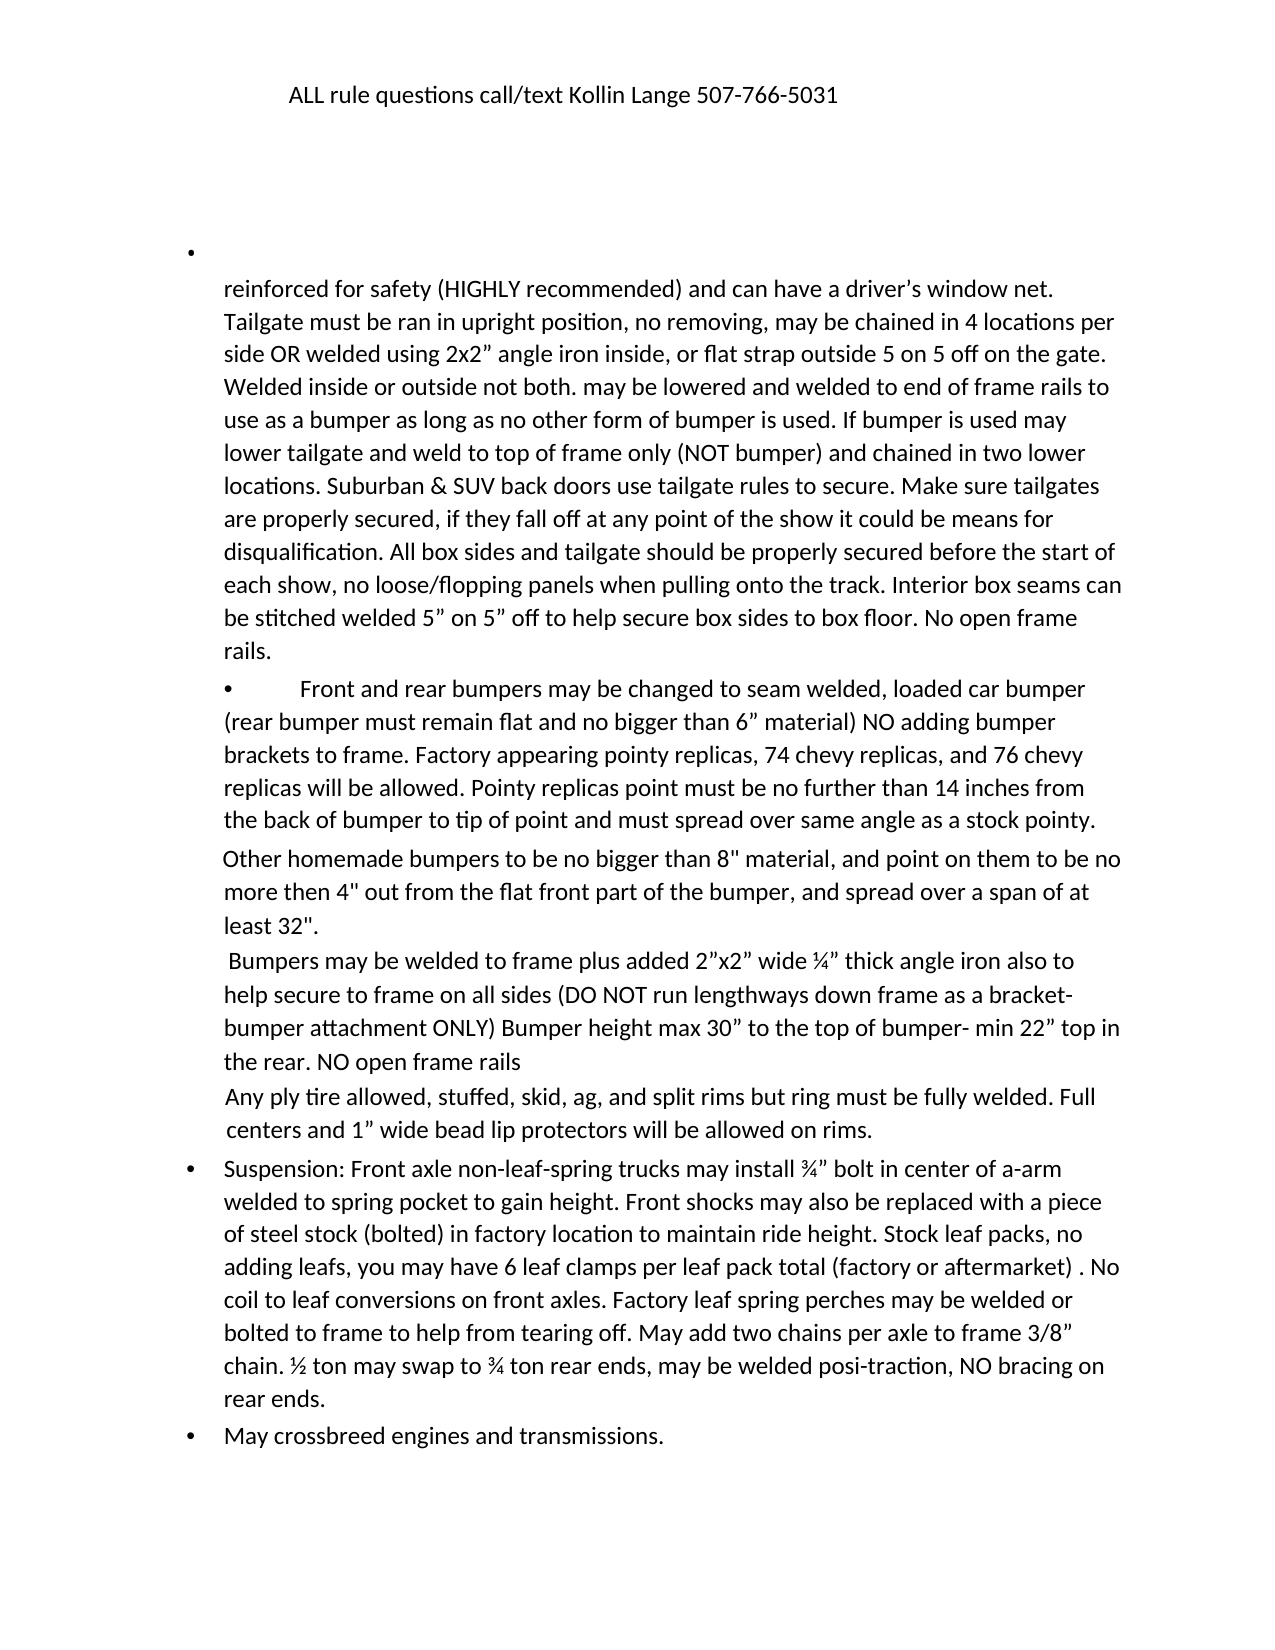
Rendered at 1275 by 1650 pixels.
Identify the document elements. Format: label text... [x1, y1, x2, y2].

text Bumpers may be welded to frame plus added 2”x2” wide ¼” thick angle iron also to help secure to frame on all sides (DO NOT run lengthways down frame as a bracket- bumper attachment ONLY) Bumper height max 30” to the top of bumper- min 22” top in the rear. NO open frame rails [222, 945, 1125, 1076]
list Front and rear bumpers may be changed to seam welded, loaded car bumper (rear bumper must remain flat and no bigger than 6” material) NO adding bumper brackets to frame. Factory appearing pointy replicas, 74 chevy replicas, and 76 chevy replicas will be allowed. Pointy replicas point must be no further than 14 inches from the back of bumper to tip of point and must spread over same angle as a stock pointy. [223, 673, 1125, 835]
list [223, 273, 1125, 665]
text Other homemade bumpers to be no bigger than 8" material, and point on them to be no more then 4" out from the flat front part of the bumper, and spread over a span of at least 32". [222, 843, 1125, 941]
list Suspension: Front axle non-leaf-spring trucks may install ¾” bolt in center of a-arm welded to spring pocket to gain height. Front shocks may also be replaced with a piece of steel stock (bolted) in factory location to maintain ride height. Stock leaf packs, no adding leafs, you may have 6 leaf clamps per leaf pack total (factory or aftermarket) . No coil to leaf conversions on front axles. Factory leaf spring perches may be welded or bolted to frame to help from tearing off. May add two chains per axle to frame 3/8” chain. ½ ton may swap to ¾ ton rear ends, may be welded posi-traction, NO bracing on rear ends. [186, 1153, 1125, 1414]
text Any ply tire allowed, stuffed, skid, ag, and split rims but ring must be fully welded. Full centers and 1” wide bead lip protectors will be allowed on rims. [225, 1081, 1125, 1145]
list May crossbreed engines and transmissions. [186, 1421, 1125, 1451]
